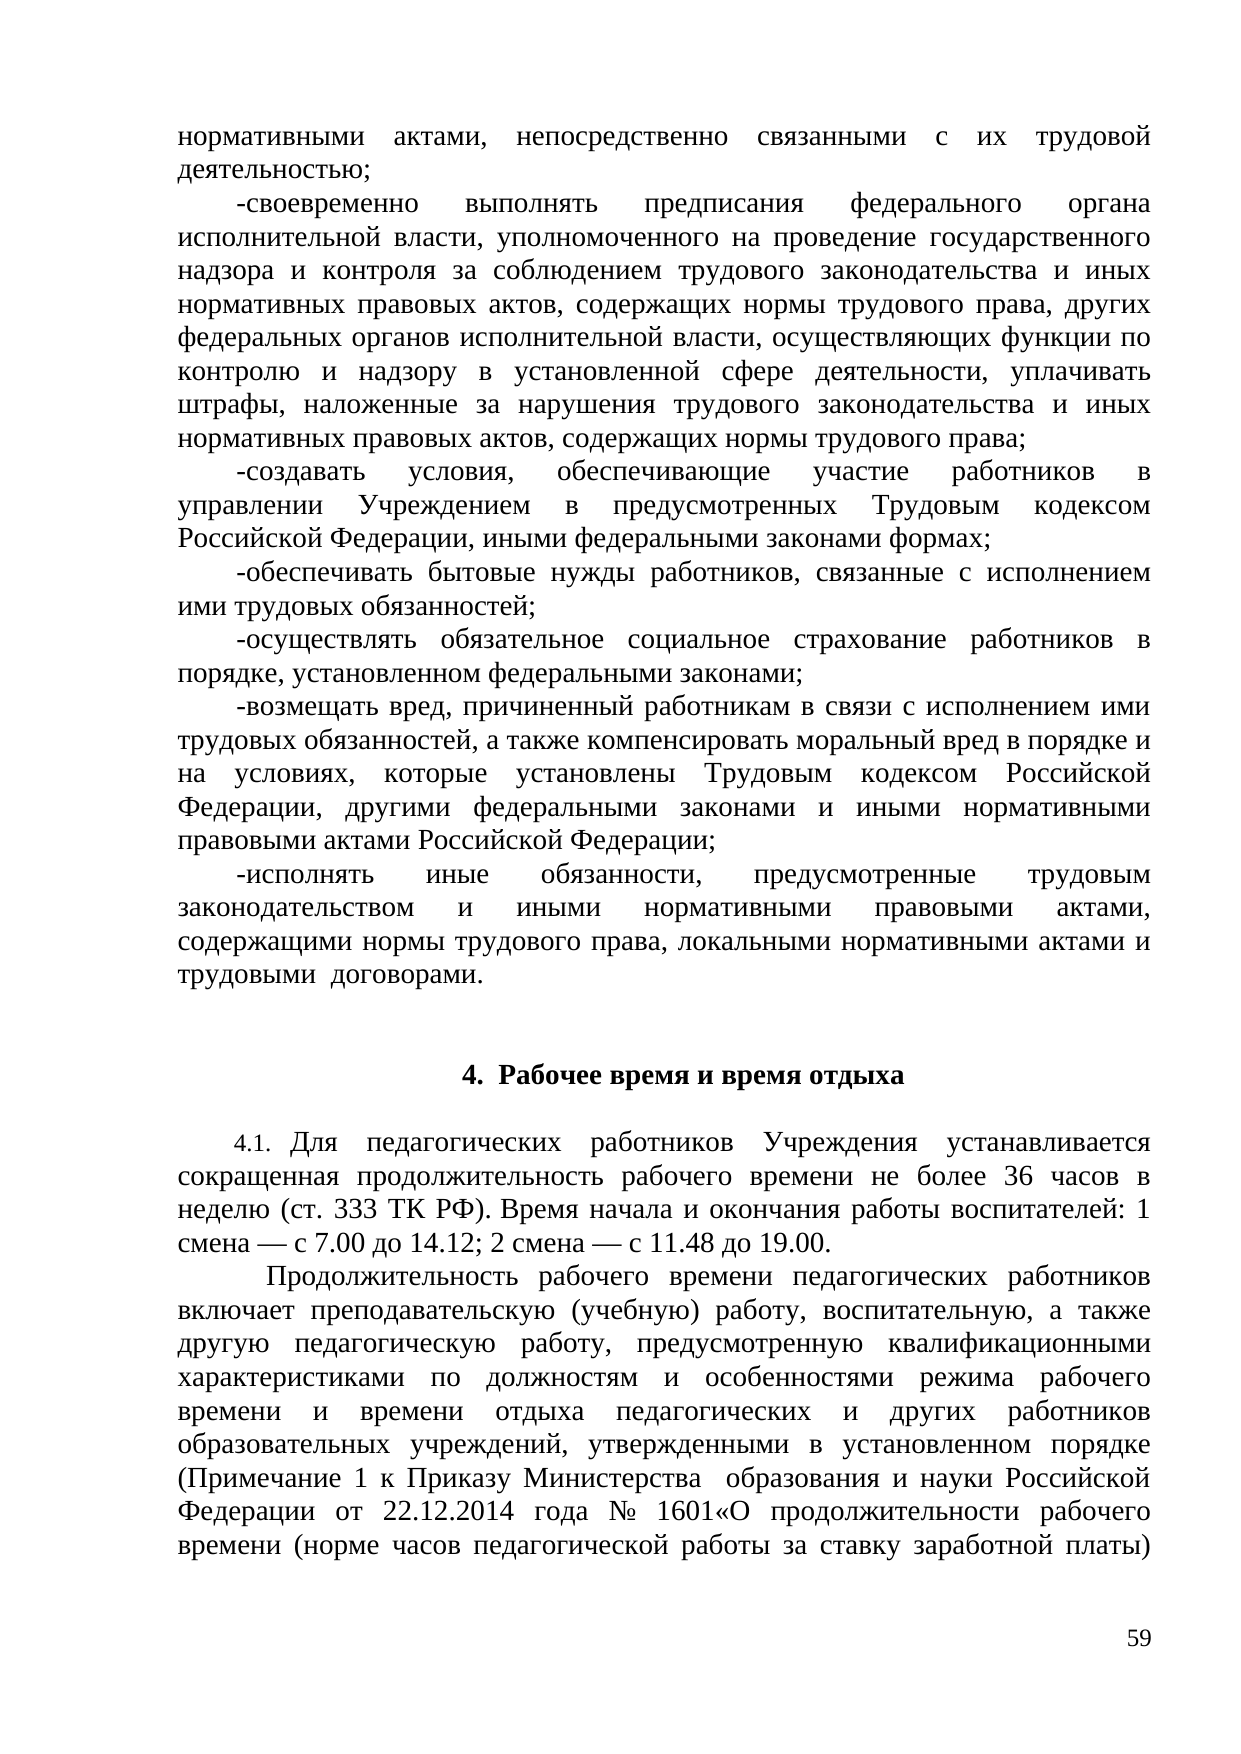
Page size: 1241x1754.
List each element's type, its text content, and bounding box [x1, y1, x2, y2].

text -своевременно выполнять предписания федерального органа исполнительной власти, уполномоченного на проведение государственного надзора и контроля за соблюдением трудового законодательства и иных нормативных правовых актов, содержащих нормы трудового права, других федеральных органов исполнительной власти, осуществляющих функции по контролю и надзору в установленной сфере деятельности, уплачивать штрафы, наложенные за нарушения трудового законодательства и иных нормативных правовых актов, содержащих нормы трудового права; [177, 185, 1152, 453]
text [177, 118, 1152, 185]
list Для педагогических работников Учреждения устанавливается сокращенная продолжительность рабочего времени не более 36 часов в неделю (ст. 333 ТК РФ). Время начала и окончания работы воспитателей: 1 смена — с 7.00 до 14.12; 2 смена — с 11.48 до 19.00. [177, 1124, 1152, 1258]
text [177, 1258, 1152, 1560]
text -исполнять иные обязанности, предусмотренные трудовым законодательством и иными нормативными правовыми актами, содержащими нормы трудового права, локальными нормативными актами и трудовыми договорами. [177, 856, 1152, 990]
text -возмещать вред, причиненный работникам в связи с исполнением ими трудовых обязанностей, а также компенсировать моральный вред в порядке и на условиях, которые установлены Трудовым кодексом Российской Федерации, другими федеральными законами и иными нормативными правовыми актами Российской Федерации; [177, 688, 1152, 856]
text -создавать условия, обеспечивающие участие работников в управлении Учреждением в предусмотренных Трудовым кодексом Российской Федерации, иными федеральными законами формах; [177, 453, 1152, 554]
list Рабочее время и время отдыха [177, 1057, 1152, 1091]
text -осуществлять обязательное социальное страхование работников в порядке, установленном федеральными законами; [177, 621, 1152, 688]
text -обеспечивать бытовые нужды работников, связанные с исполнением ими трудовых обязанностей; [177, 554, 1152, 621]
